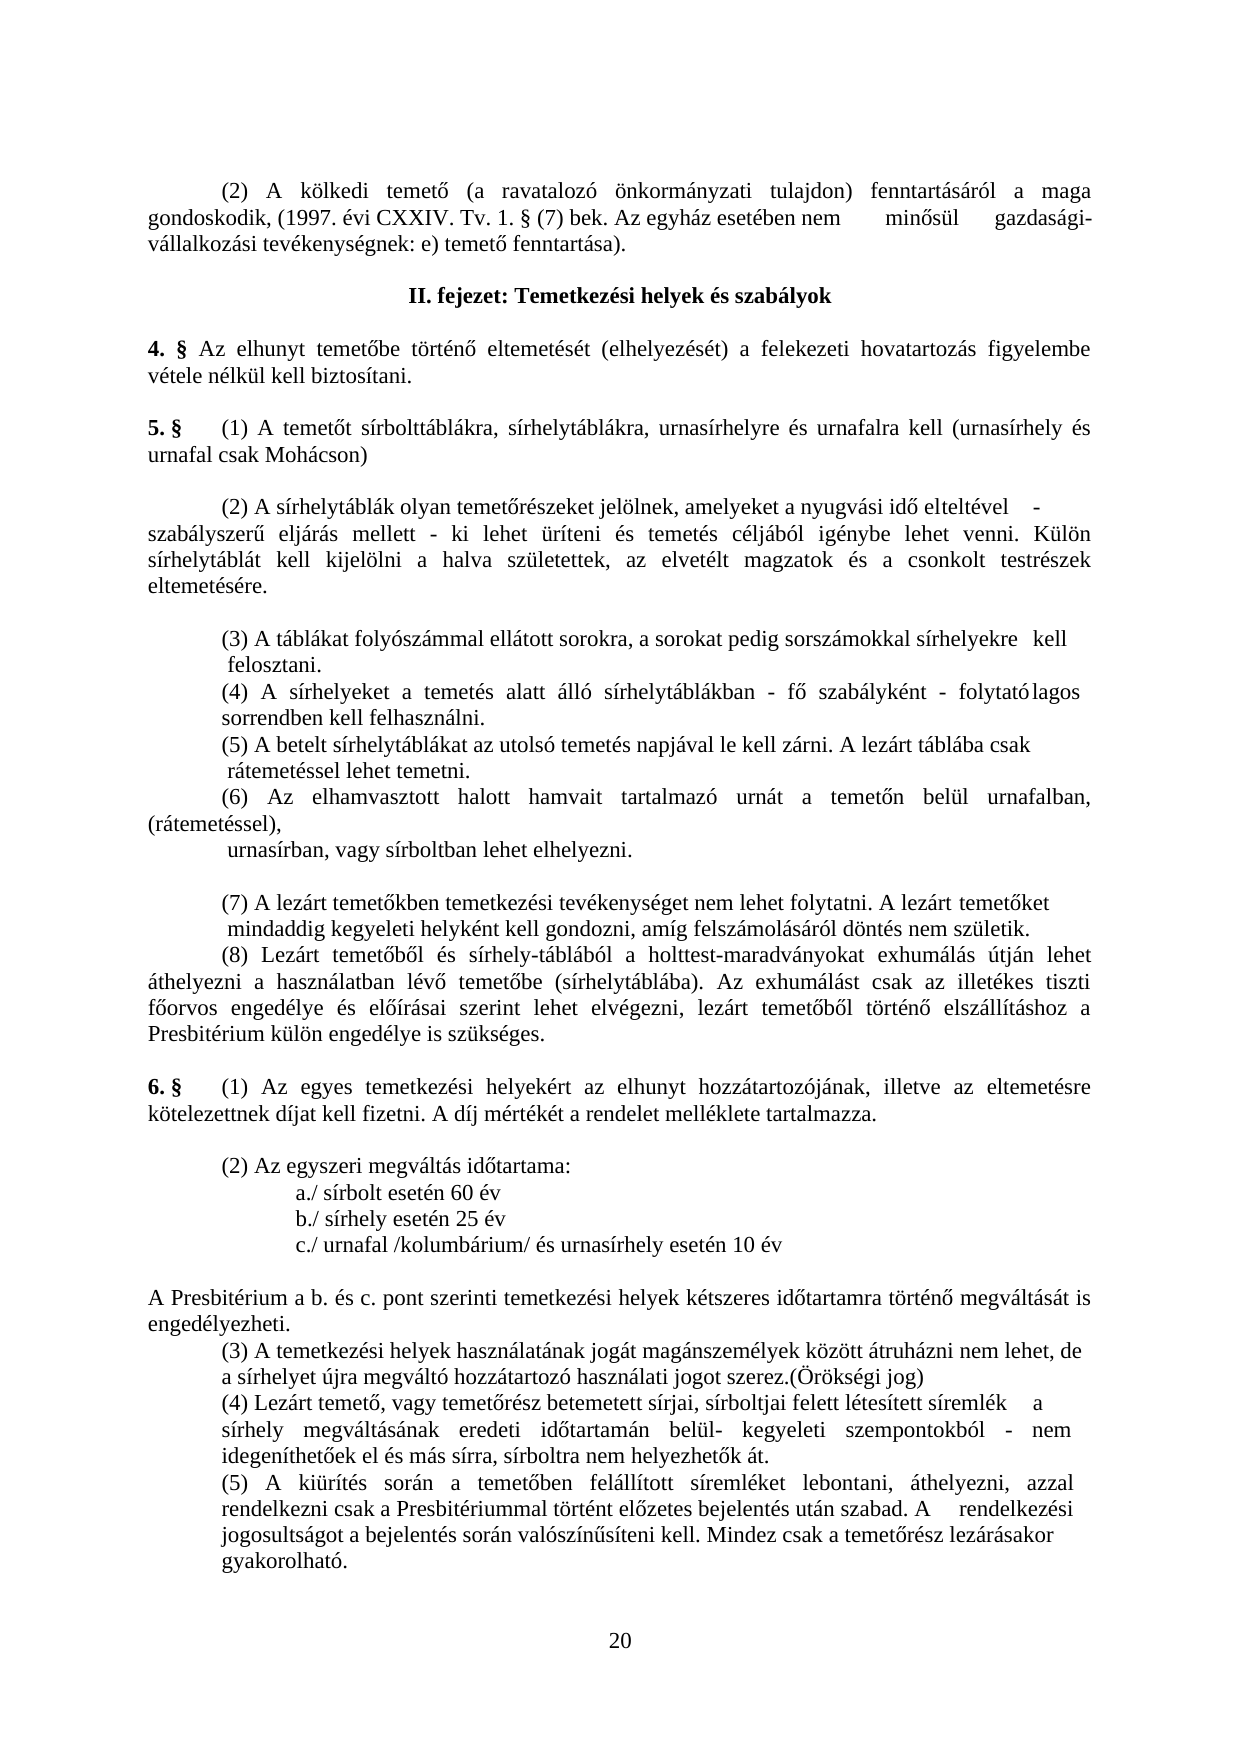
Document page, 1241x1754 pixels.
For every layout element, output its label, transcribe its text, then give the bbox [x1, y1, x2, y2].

text mindaddig kegyeleti helyként kell gondozni, amíg felszámolásáról döntés nem születik. [148, 915, 1092, 941]
text (6) Az elhamvasztott halott hamvait tartalmazó urnát a temetőn belül urnafalban, (rátemetéssel), [148, 783, 1092, 836]
text 4. § Az elhunyt temetőbe történő eltemetését (elhelyezését) a felekezeti hovatartozás figyelembe vétele nélkül kell biztosítani. [148, 335, 1092, 388]
text sírhely megváltásának eredeti időtartamán belül- kegyeleti szempontokból - nem idegeníthetőek el és más sírra, sírboltra nem helyezhetők át. [148, 1416, 1092, 1468]
text rátemetéssel lehet temetni. [148, 757, 1092, 783]
text II. fejezet: Temetkezési helyek és szabályok [148, 283, 1092, 309]
text (3) A táblákat folyószámmal ellátott sorokra, a sorokat pedig sorszámokkal sírhelyekre kell [148, 625, 1092, 652]
text A Presbitérium a b. és c. pont szerinti temetkezési helyek kétszeres időtartamra történő megváltását is engedélyezheti. [148, 1284, 1092, 1337]
text (4) Lezárt temető, vagy temetőrész betemetett sírjai, sírboltjai felett létesített síremlék a [148, 1389, 1092, 1416]
text (8) Lezárt temetőből és sírhely-táblából a holttest-maradványokat exhumálás útján lehet áthelyezni a használatban lévő temetőbe (sírhelytáblába). Az exhumálást csak az illetékes tiszti főorvos engedélye és előírásai szerint lehet elvégezni, lezárt temetőből történő elszállításhoz a Presbitérium külön engedélye is szükséges. [148, 941, 1092, 1047]
text a sírhelyet újra megváltó hozzátartozó használati jogot szerez.(Örökségi jog) [148, 1363, 1092, 1389]
text (5) A kiürítés során a temetőben felállított síremléket lebontani, áthelyezni, azzal rendelkezni csak a Presbitériummal történt előzetes bejelentés után szabad. A rendelkezési [148, 1468, 1092, 1521]
text (7) A lezárt temetőkben temetkezési tevékenységet nem lehet folytatni. A lezárt temetőket [148, 889, 1092, 915]
text c./ urnafal /kolumbárium/ és urnasírhely esetén 10 év [148, 1231, 1092, 1258]
text gyakorolható. [148, 1548, 1092, 1574]
text (2) Az egyszeri megváltás időtartama: [148, 1152, 1092, 1179]
text jogosultságot a bejelentés során valószínűsíteni kell. Mindez csak a temetőrész lezárásakor [148, 1521, 1092, 1548]
text (3) A temetkezési helyek használatának jogát magánszemélyek között átruházni nem lehet, de [148, 1337, 1092, 1363]
text b./ sírhely esetén 25 év [148, 1205, 1092, 1231]
text (2) A kölkedi temető (a ravatalozó önkormányzati tulajdon) fenntartásáról a maga gondoskodik, (1997. évi CXXIV. Tv. 1. § (7) bek. Az egyház esetében nem minősül gazdasági-vállalkozási tevékenységnek: e) temető fenntartása). [148, 177, 1092, 256]
text a./ sírbolt esetén 60 év [148, 1179, 1092, 1205]
text 5. § (1) A temetőt sírbolttáblákra, sírhelytáblákra, urnasírhelyre és urnafalra kell (urnasírhely és urnafal csak Mohácson) [148, 414, 1092, 467]
text urnasírban, vagy sírboltban lehet elhelyezni. [148, 836, 1092, 862]
text felosztani. [148, 652, 1092, 678]
text (4) A sírhelyeket a temetés alatt álló sírhelytáblákban - fő szabályként - folytatólagos sorrendben kell felhasználni. [148, 678, 1092, 731]
text 6. § (1) Az egyes temetkezési helyekért az elhunyt hozzátartozójának, illetve az eltemetésre kötelezettnek díjat kell fizetni. A díj mértékét a rendelet melléklete tartalmazza. [148, 1073, 1092, 1126]
text (5) A betelt sírhelytáblákat az utolsó temetés napjával le kell zárni. A lezárt táblába csak [148, 731, 1092, 757]
text (2) A sírhelytáblák olyan temetőrészeket jelölnek, amelyeket a nyugvási idő elteltével - szabályszerű eljárás mellett - ki lehet üríteni és temetés céljából igénybe lehet venni. Külön sírhelytáblát kell kijelölni a halva születettek, az elvetélt magzatok és a csonkolt testrészek eltemetésére. [148, 493, 1092, 599]
